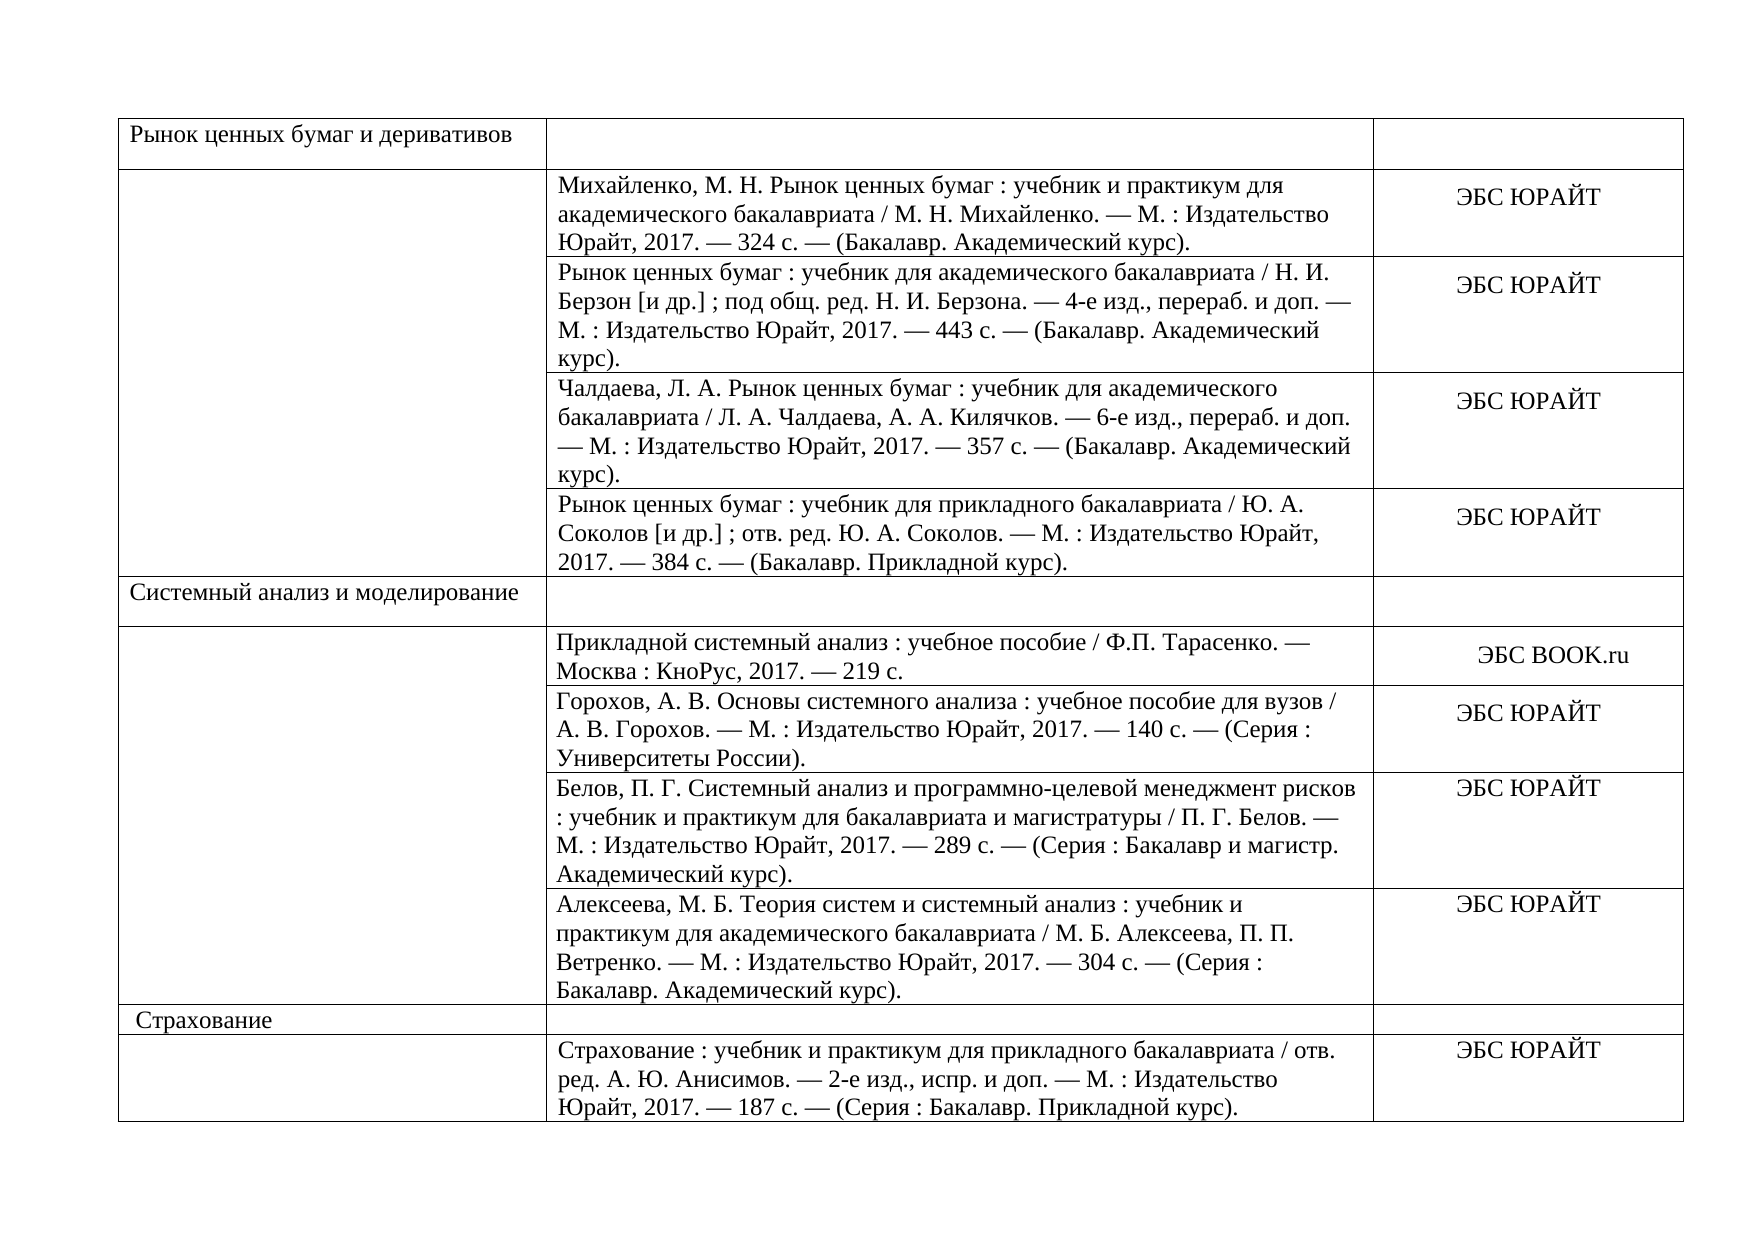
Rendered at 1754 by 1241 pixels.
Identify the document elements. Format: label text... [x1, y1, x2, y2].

table_cell ЭБС ЮРАЙТ [1374, 1035, 1683, 1121]
table_cell ЭБС ЮРАЙТ [1374, 889, 1683, 1004]
table_cell Чалдаева, Л. А. Рынок ценных бумаг : учебник для академического бакалавриата / Л. А. Чалдаева, А. А. Килячков. — 6-е изд., перераб. и доп. — М. : Издательство Юрайт, 2017. — 357 с. — (Бакалавр. Академический курс). [547, 373, 1373, 488]
table_cell ЭБС ЮРАЙТ [1374, 257, 1683, 372]
table_cell Рынок ценных бумаг : учебник для прикладного бакалавриата / Ю. А. Соколов [и др.] ; отв. ред. Ю. А. Соколов. — М. : Издательство Юрайт, 2017. — 384 с. — (Бакалавр. Прикладной курс). [547, 489, 1373, 576]
table_cell [119, 627, 546, 1004]
table_cell ЭБС BOOK.ru [1374, 627, 1683, 685]
table_cell ЭБС ЮРАЙТ [1374, 686, 1683, 772]
table_cell ЭБС ЮРАЙТ [1374, 373, 1683, 488]
table_cell Горохов, А. В. Основы системного анализа : учебное пособие для вузов / А. В. Горохов. — М. : Издательство Юрайт, 2017. — 140 с. — (Серия : Университеты России). [547, 686, 1373, 772]
table_cell ЭБС ЮРАЙТ [1374, 489, 1683, 576]
table_cell [547, 577, 1373, 626]
table_cell [547, 1005, 1373, 1034]
table_cell Белов, П. Г. Системный анализ и программно-целевой менеджмент рисков : учебник и практикум для бакалавриата и магистратуры / П. Г. Белов. — М. : Издательство Юрайт, 2017. — 289 с. — (Серия : Бакалавр и магистр. Академический курс). [547, 773, 1373, 888]
table_cell ЭБС ЮРАЙТ [1374, 773, 1683, 888]
table_cell Рынок ценных бумаг и деривативов [119, 119, 546, 169]
table_cell ЭБС ЮРАЙТ [1374, 170, 1683, 256]
table_cell Системный анализ и моделирование [119, 577, 546, 626]
table_cell [1374, 119, 1683, 169]
table_cell Михайленко, М. Н. Рынок ценных бумаг : учебник и практикум для академического бакалавриата / М. Н. Михайленко. — М. : Издательство Юрайт, 2017. — 324 с. — (Бакалавр. Академический курс). [547, 170, 1373, 256]
table_cell [119, 1035, 546, 1121]
table_cell [547, 119, 1373, 169]
table_cell Рынок ценных бумаг : учебник для академического бакалавриата / Н. И. Берзон [и др.] ; под общ. ред. Н. И. Берзона. — 4-е изд., перераб. и доп. — М. : Издательство Юрайт, 2017. — 443 с. — (Бакалавр. Академический курс). [547, 257, 1373, 372]
table_cell Алексеева, М. Б. Теория систем и системный анализ : учебник и практикум для академического бакалавриата / М. Б. Алексеева, П. П. Ветренко. — М. : Издательство Юрайт, 2017. — 304 с. — (Серия : Бакалавр. Академический курс). [547, 889, 1373, 1004]
table_cell Страхование : учебник и практикум для прикладного бакалавриата / отв. ред. А. Ю. Анисимов. — 2-е изд., испр. и доп. — М. : Издательство Юрайт, 2017. — 187 с. — (Серия : Бакалавр. Прикладной курс). [547, 1035, 1373, 1121]
table_cell [119, 170, 546, 576]
table_cell [1374, 577, 1683, 626]
table_cell Прикладной системный анализ : учебное пособие / Ф.П. Тарасенко. — Москва : КноРус, 2017. — 219 с. [547, 627, 1373, 685]
table_cell Страхование [119, 1005, 546, 1034]
table_cell [1374, 1005, 1683, 1034]
